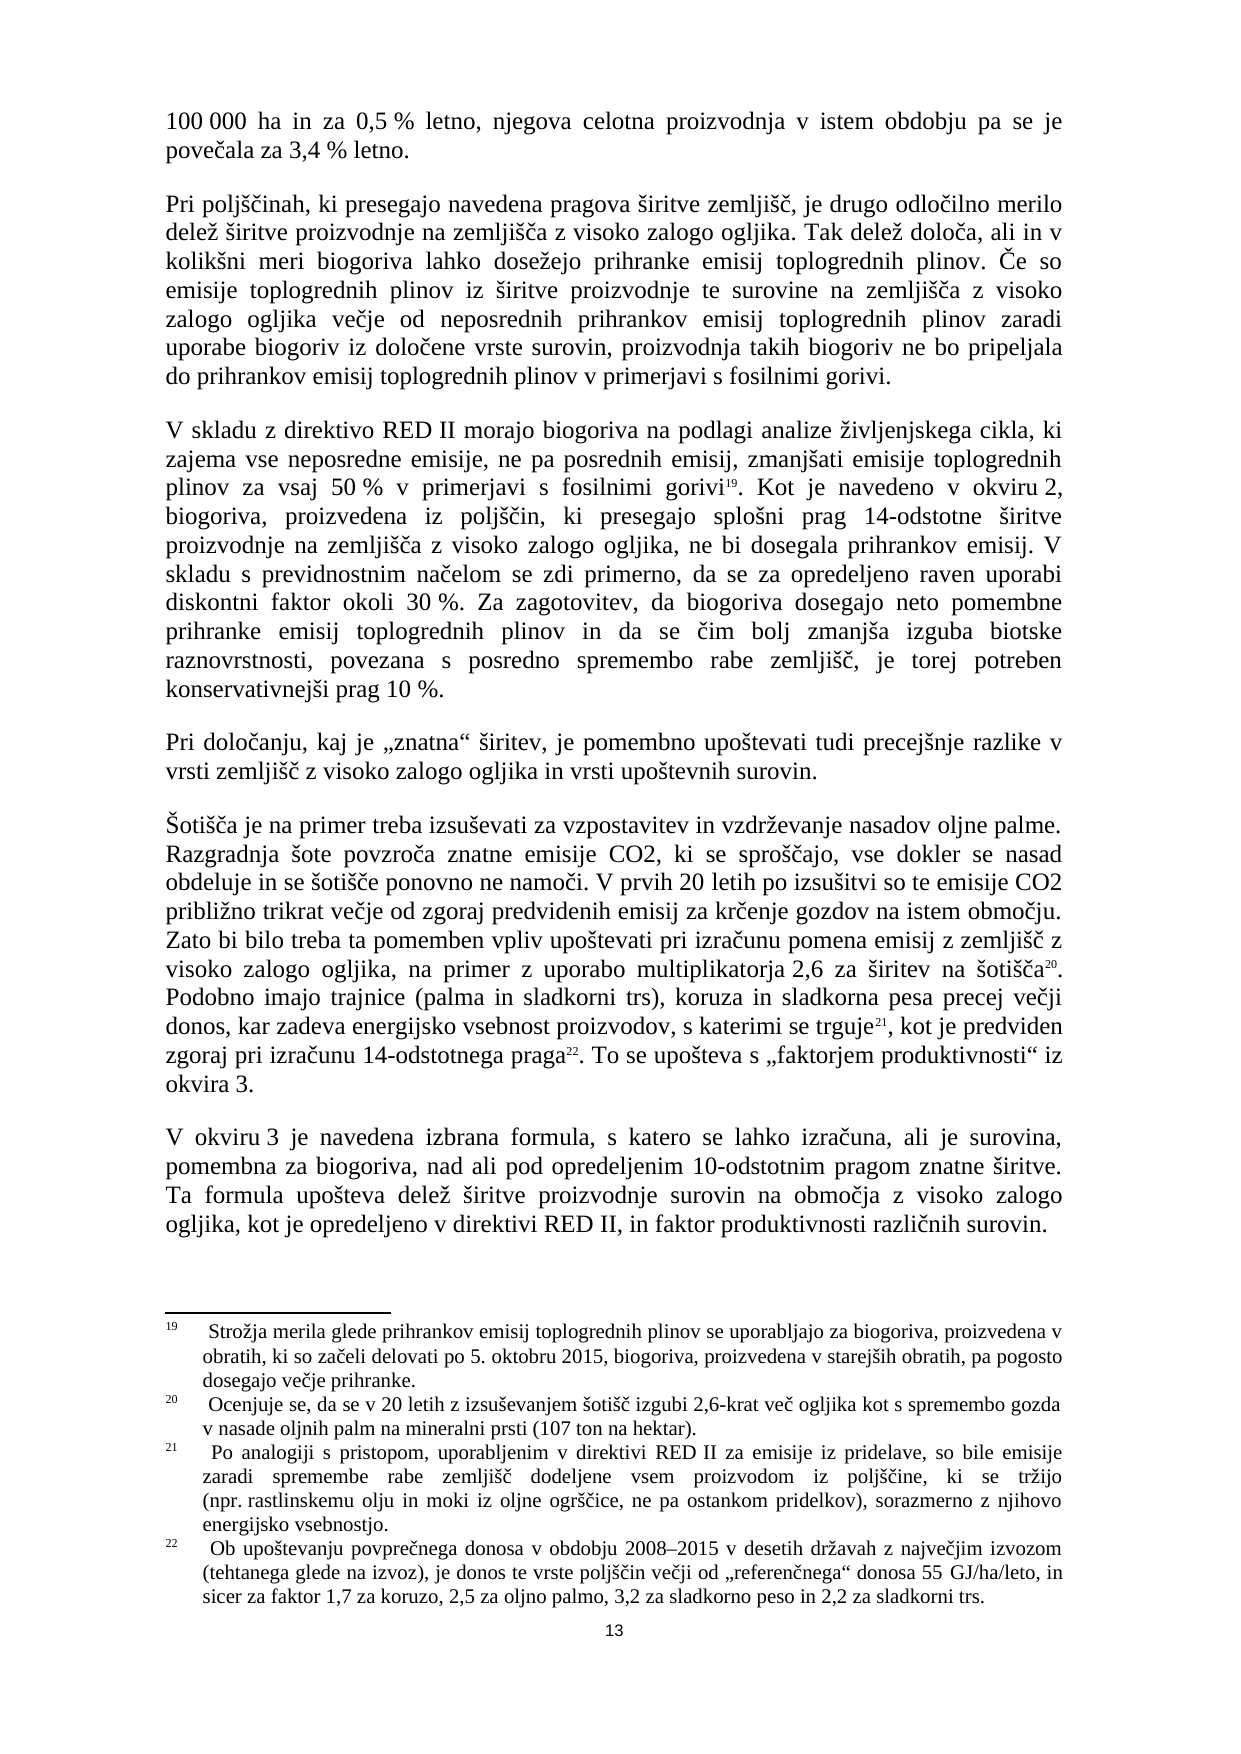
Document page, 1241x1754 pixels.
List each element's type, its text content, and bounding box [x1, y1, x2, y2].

text V skladu z direktivo RED II morajo biogoriva na podlagi analize življenjskega cikla, ki zajema vse neposredne emisije, ne pa posrednih emisij, zmanjšati emisije toplogrednih plinov za vsaj 50 % v primerjavi s fosilnimi gorivi. Kot je navedeno v okviru 2, biogoriva, proizvedena iz poljščin, ki presegajo splošni prag 14-odstotne širitve proizvodnje na zemljišča z visoko zalogo ogljika, ne bi dosegala prihrankov emisij. V skladu s previdnostnim načelom se zdi primerno, da se za opredeljeno raven uporabi diskontni faktor okoli 30 %. Za zagotovitev, da biogoriva dosegajo neto pomembne prihranke emisij toplogrednih plinov in da se čim bolj zmanjša izguba biotske raznovrstnosti, povezana s posredno spremembo rabe zemljišč, je torej potreben konservativnejši prag 10 %. [165, 415, 1063, 702]
text V okviru 3 je navedena izbrana formula, s katero se lahko izračuna, ali je surovina, pomembna za biogoriva, nad ali pod opredeljenim 10-odstotnim pragom znatne širitve. Ta formula upošteva delež širitve proizvodnje surovin na območja z visoko zalogo ogljika, kot je opredeljeno v direktivi RED II, in faktor produktivnosti različnih surovin. [165, 1122, 1063, 1237]
text Pri poljščinah, ki presegajo navedena pragova širitve zemljišč, je drugo odločilno merilo delež širitve proizvodnje na zemljišča z visoko zalogo ogljika. Tak delež določa, ali in v kolikšni meri biogoriva lahko dosežejo prihranke emisij toplogrednih plinov. Če so emisije toplogrednih plinov iz širitve proizvodnje te surovine na zemljišča z visoko zalogo ogljika večje od neposrednih prihrankov emisij toplogrednih plinov zaradi uporabe biogoriv iz določene vrste surovin, proizvodnja takih biogoriv ne bo pripeljala do prihrankov emisij toplogrednih plinov v primerjavi s fosilnimi gorivi. [165, 189, 1063, 390]
text Šotišča je na primer treba izsuševati za vzpostavitev in vzdrževanje nasadov oljne palme. Razgradnja šote povzroča znatne emisije CO2, ki se sproščajo, vse dokler se nasad obdeluje in se šotišče ponovno ne namoči. V prvih 20 letih po izsušitvi so te emisije CO2 približno trikrat večje od zgoraj predvidenih emisij za krčenje gozdov na istem območju. Zato bi bilo treba ta pomemben vpliv upoštevati pri izračunu pomena emisij z zemljišč z visoko zalogo ogljika, na primer z uporabo multiplikatorja 2,6 za širitev na šotišča. Podobno imajo trajnice (palma in sladkorni trs), koruza in sladkorna pesa precej večji donos, kar zadeva energijsko vsebnost proizvodov, s katerimi se trguje, kot je predviden zgoraj pri izračunu 14-odstotnega praga. To se upošteva s „faktorjem produktivnosti“ iz okvira 3. [165, 810, 1063, 1097]
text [165, 106, 1063, 164]
text Pri določanju, kaj je „znatna“ širitev, je pomembno upoštevati tudi precejšnje razlike v vrsti zemljišč z visoko zalogo ogljika in vrsti upoštevnih surovin. [165, 727, 1063, 785]
